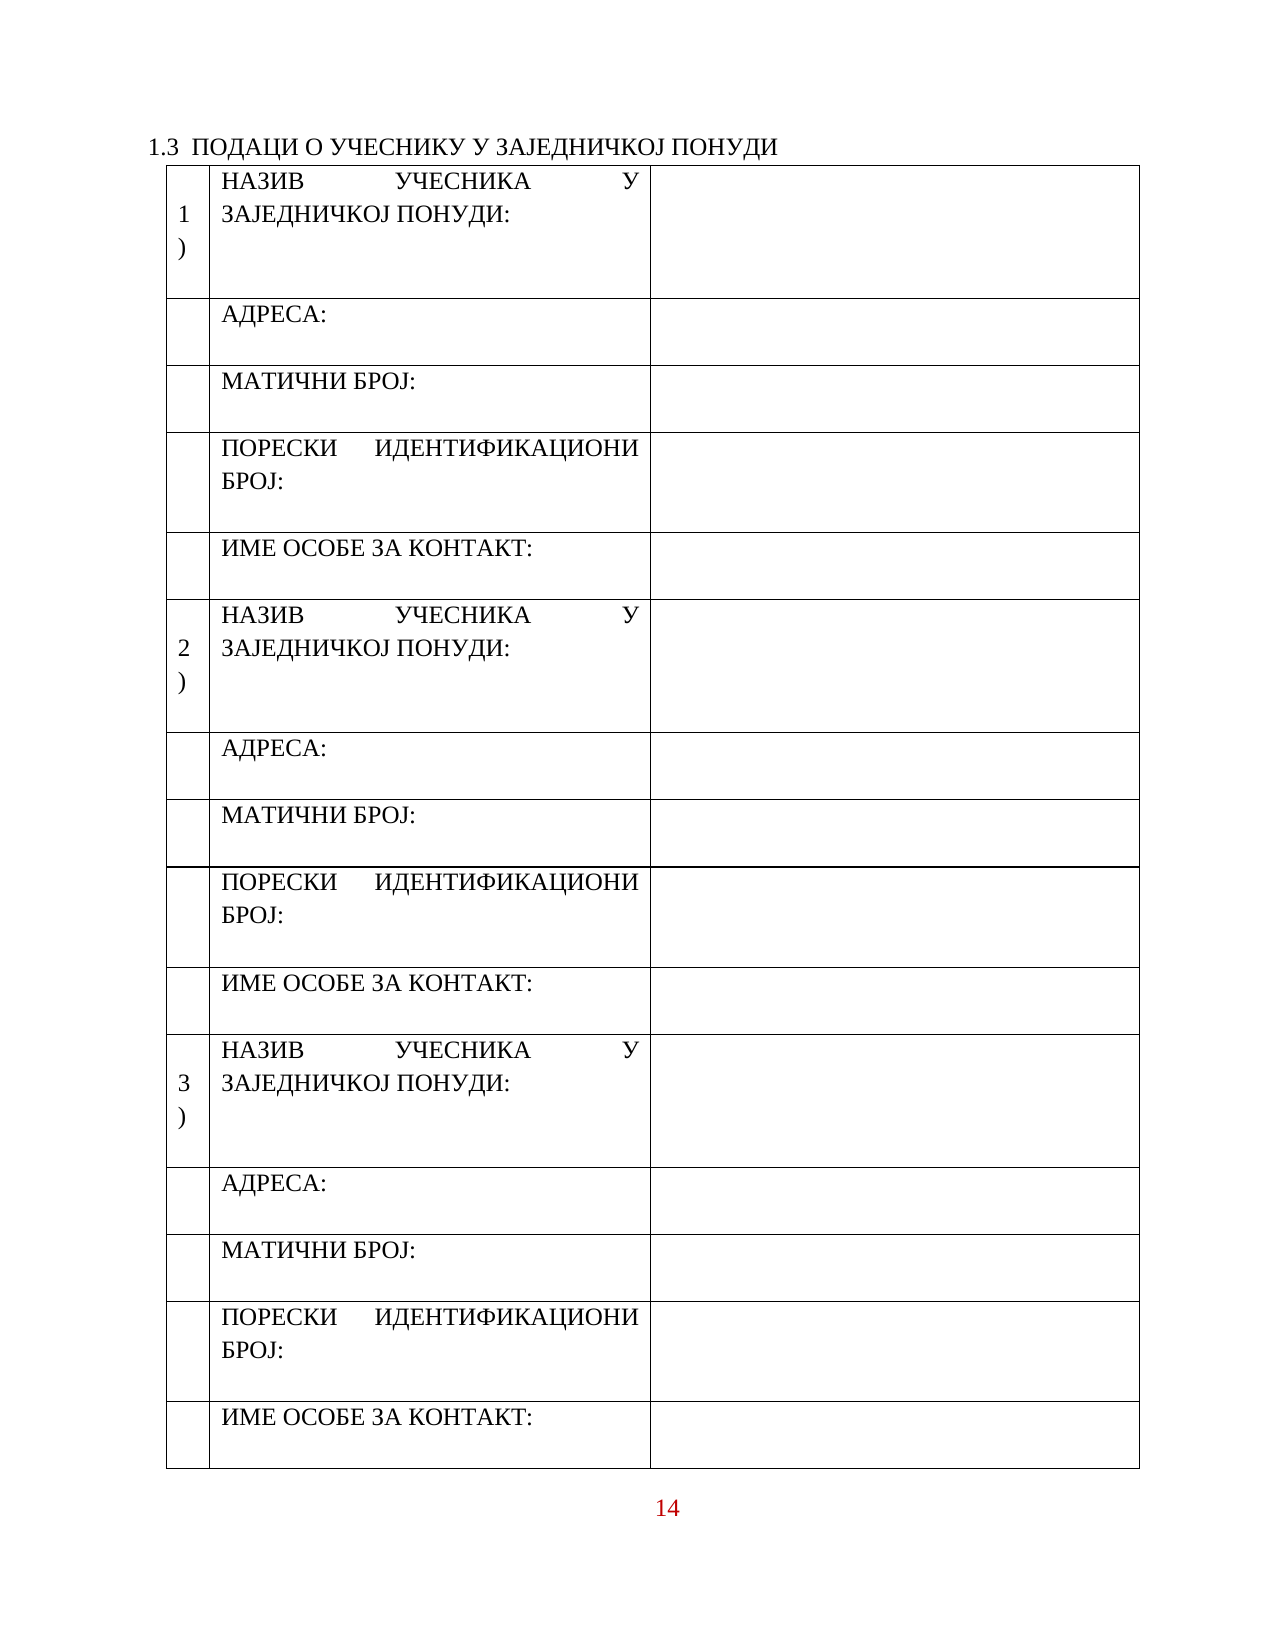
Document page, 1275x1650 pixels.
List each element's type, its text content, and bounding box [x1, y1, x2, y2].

table_cell [651, 1035, 1139, 1167]
table_cell ПОРЕСКИ ИДЕНТИФИКАЦИОНИ БРОЈ: [210, 868, 650, 967]
table_cell [651, 968, 1139, 1034]
table_cell [651, 1402, 1139, 1468]
table_cell МАТИЧНИ БРОЈ: [210, 800, 650, 866]
table_header НАЗИВ УЧЕСНИКА У ЗАЈЕДНИЧКОЈ ПОНУДИ: [210, 166, 650, 298]
table_cell 3) [167, 1035, 209, 1167]
table_cell НАЗИВ УЧЕСНИКА У ЗАЈЕДНИЧКОЈ ПОНУДИ: [210, 1035, 650, 1167]
table_cell [651, 600, 1139, 732]
table_cell [167, 533, 209, 599]
table_cell [167, 366, 209, 432]
table_cell [651, 800, 1139, 866]
table_cell ИМЕ ОСОБЕ ЗА КОНТАКТ: [210, 533, 650, 599]
table_cell АДРЕСА: [210, 733, 650, 799]
table_cell [167, 299, 209, 365]
table_cell АДРЕСА: [210, 1168, 650, 1234]
table_cell ПОРЕСКИ ИДЕНТИФИКАЦИОНИ БРОЈ: [210, 433, 650, 532]
table_cell [651, 1235, 1139, 1301]
table_cell [651, 299, 1139, 365]
text 1.3 ПОДАЦИ О УЧЕСНИКУ У ЗАЈЕДНИЧКОЈ ПОНУДИ [148, 132, 1186, 160]
table_cell [167, 800, 209, 866]
table_cell ИМЕ ОСОБЕ ЗА КОНТАКТ: [210, 968, 650, 1034]
table_cell 2) [167, 600, 209, 732]
table_cell МАТИЧНИ БРОЈ: [210, 1235, 650, 1301]
table_cell [167, 1235, 209, 1301]
table_cell [167, 1168, 209, 1234]
table_cell [167, 1302, 209, 1401]
table_cell [167, 1402, 209, 1468]
table_cell [651, 533, 1139, 599]
table_cell ИМЕ ОСОБЕ ЗА КОНТАКТ: [210, 1402, 650, 1468]
table_cell [167, 733, 209, 799]
table_cell [651, 366, 1139, 432]
table_cell МАТИЧНИ БРОЈ: [210, 366, 650, 432]
table_cell [651, 433, 1139, 532]
table_cell [651, 1168, 1139, 1234]
table_cell [651, 733, 1139, 799]
table_header [651, 166, 1139, 298]
table_cell [651, 868, 1139, 967]
table_header 1) [167, 166, 209, 298]
table_cell ПОРЕСКИ ИДЕНТИФИКАЦИОНИ БРОЈ: [210, 1302, 650, 1401]
table_cell [167, 868, 209, 967]
table_cell [167, 968, 209, 1034]
table_cell [167, 433, 209, 532]
table_cell [651, 1302, 1139, 1401]
table_cell НАЗИВ УЧЕСНИКА У ЗАЈЕДНИЧКОЈ ПОНУДИ: [210, 600, 650, 732]
table_cell АДРЕСА: [210, 299, 650, 365]
